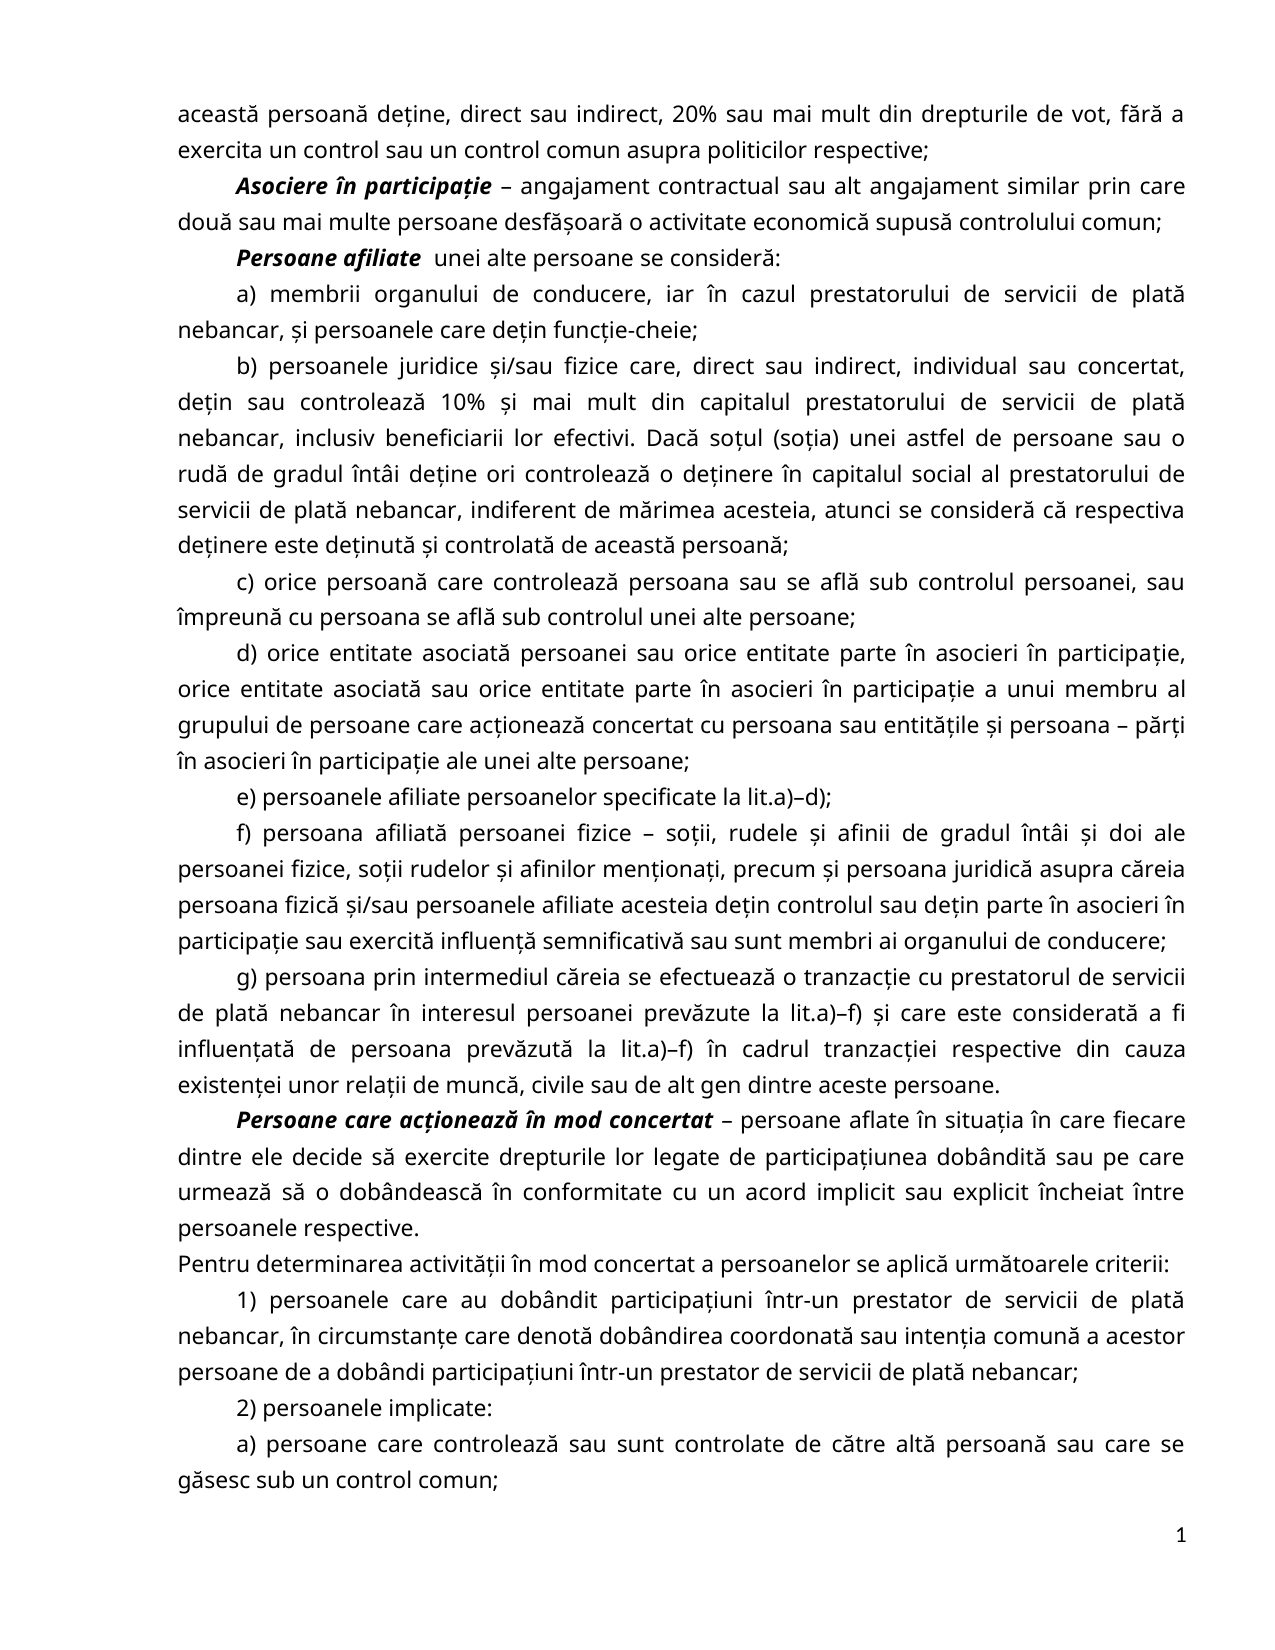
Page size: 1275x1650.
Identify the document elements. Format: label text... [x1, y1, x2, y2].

text Pentru determinarea activității în mod concertat a persoanelor se aplică următoarele criterii: [177, 1248, 1186, 1279]
text d) orice entitate asociată persoanei sau orice entitate parte în asocieri în participaţie, orice entitate asociată sau orice entitate parte în asocieri în participaţie a unui membru al grupului de persoane care acţionează concertat cu persoana sau entităţile şi persoana – părţi în asocieri în participaţie ale unei alte persoane; [177, 637, 1186, 776]
text b) persoanele juridice şi/sau fizice care, direct sau indirect, individual sau concertat, deţin sau controlează 10% şi mai mult din capitalul prestatorului de servicii de plată nebancar, inclusiv beneficiarii lor efectivi. Dacă soţul (soţia) unei astfel de persoane sau o rudă de gradul întâi deţine ori controlează o deţinere în capitalul social al prestatorului de servicii de plată nebancar, indiferent de mărimea acesteia, atunci se consideră că respectiva deţinere este deținută şi controlată de această persoană; [177, 350, 1186, 561]
list a) persoane care controlează sau sunt controlate de către altă persoană sau care se găsesc sub un control comun; [177, 1428, 1186, 1495]
text c) orice persoană care controlează persoana sau se află sub controlul persoanei, sau împreună cu persoana se află sub controlul unei alte persoane; [177, 565, 1186, 633]
text Persoane afiliate unei alte persoane se consideră: [177, 242, 1186, 273]
text Asociere în participaţie – angajament contractual sau alt angajament similar prin care două sau mai multe persoane desfăşoară o activitate economică supusă controlului comun; [177, 170, 1186, 237]
text 2) persoanele implicate: [177, 1392, 1186, 1423]
text f) persoana afiliată persoanei fizice – soţii, rudele şi afinii de gradul întâi şi doi ale persoanei fizice, soţii rudelor şi afinilor menţionaţi, precum şi persoana juridică asupra căreia persoana fizică şi/sau persoanele afiliate acesteia deţin controlul sau deţin parte în asocieri în participaţie sau exercită influenţă semnificativă sau sunt membri ai organului de conducere; [177, 817, 1186, 956]
text g) persoana prin intermediul căreia se efectuează o tranzacţie cu prestatorul de servicii de plată nebancar în interesul persoanei prevăzute la lit.a)–f) şi care este considerată a fi influenţată de persoana prevăzută la lit.a)–f) în cadrul tranzacţiei respective din cauza existenţei unor relaţii de muncă, civile sau de alt gen dintre aceste persoane. [177, 961, 1186, 1100]
text 1) persoanele care au dobândit participațiuni într-un prestator de servicii de plată nebancar, în circumstanțe care denotă dobândirea coordonată sau intenția comună a acestor persoane de a dobândi participațiuni într-un prestator de servicii de plată nebancar; [177, 1284, 1186, 1387]
text Persoane care acționează în mod concertat – persoane aflate în situația în care fiecare dintre ele decide să exercite drepturile lor legate de participațiunea dobândită sau pe care urmează să o dobândească în conformitate cu un acord implicit sau explicit încheiat între persoanele respective. [177, 1104, 1186, 1243]
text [177, 98, 1186, 165]
text e) persoanele afiliate persoanelor specificate la lit.a)–d); [177, 781, 1186, 812]
text a) membrii organului de conducere, iar în cazul prestatorului de servicii de plată nebancar, şi persoanele care dețin funcție-cheie; [177, 278, 1186, 345]
